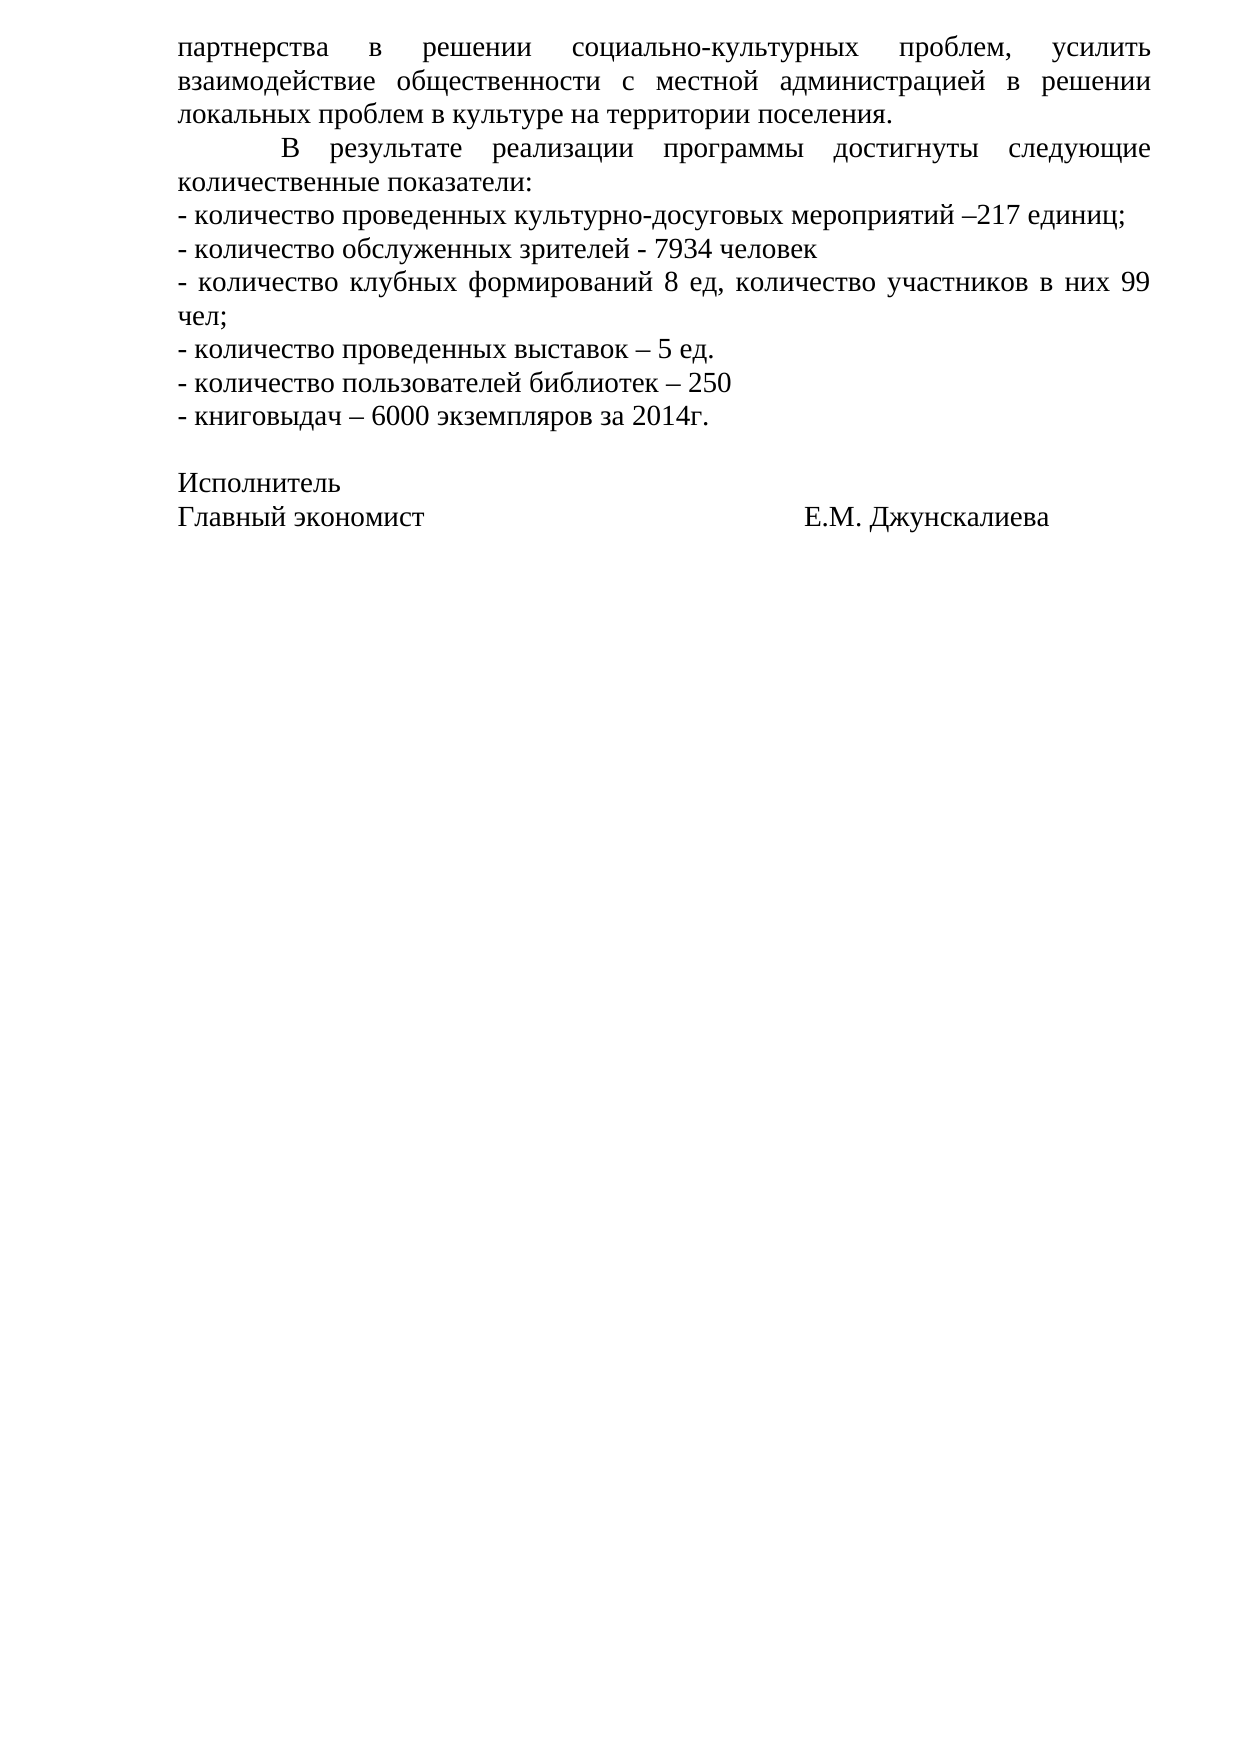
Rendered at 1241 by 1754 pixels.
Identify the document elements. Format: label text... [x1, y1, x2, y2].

text - количество пользователей библиотек – 250 [177, 365, 1152, 398]
text Главный экономист Е.М. Джунскалиева [177, 499, 1152, 533]
text - книговыдач – 6000 экземпляров за 2014г. [177, 398, 1152, 432]
text - количество проведенных культурно-досуговых мероприятий –217 единиц; [177, 197, 1152, 231]
text В результате реализации программы достигнуты следующие количественные показатели: [177, 130, 1152, 197]
text - количество проведенных выставок – 5 ед. [177, 331, 1152, 365]
text - количество клубных формирований 8 ед, количество участников в них 99 чел; [177, 264, 1152, 331]
text - количество обслуженных зрителей - 7934 человек [177, 231, 1152, 264]
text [177, 29, 1152, 130]
text Исполнитель [177, 466, 1152, 499]
